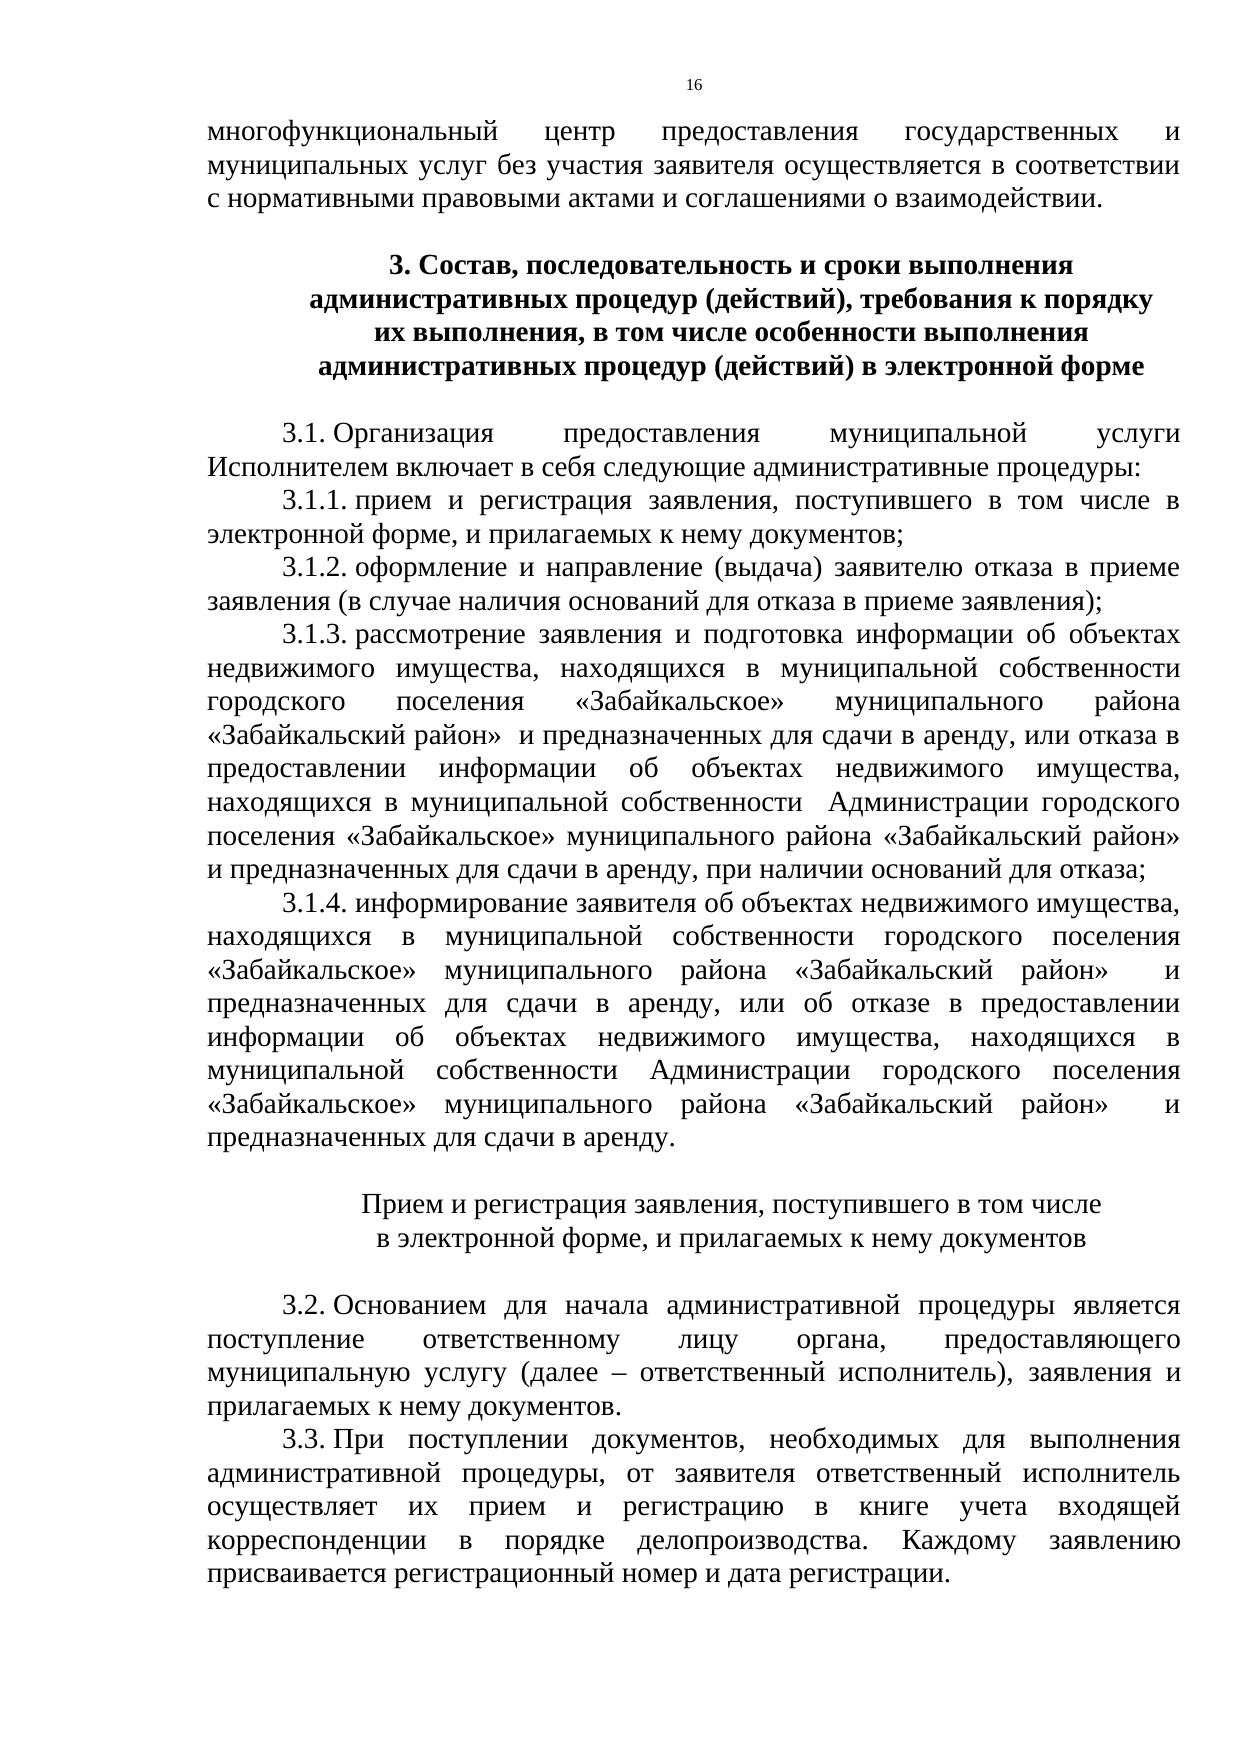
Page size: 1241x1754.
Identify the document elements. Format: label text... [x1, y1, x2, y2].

subtitle 3. Состав, последовательность и сроки выполнения [207, 247, 1181, 281]
text в электронной форме, и прилагаемых к нему документов [207, 1220, 1181, 1254]
text 3.3. При поступлении документов, необходимых для выполнения административной процедуры, от заявителя ответственный исполнитель осуществляет их прием и регистрацию в книге учета входящей корреспонденции в порядке делопроизводства. Каждому заявлению присваивается регистрационный номер и дата регистрации. [207, 1421, 1181, 1589]
list 3.1.1. прием и регистрация заявления, поступившего в том числе в электронной форме, и прилагаемых к нему документов; [207, 482, 1181, 549]
subtitle административных процедур (действий) в электронной форме [207, 348, 1181, 382]
text 3.2. Основанием для начала административной процедуры является поступление ответственному лицу органа, предоставляющего муниципальную услугу (далее – ответственный исполнитель), заявления и прилагаемых к нему документов. [207, 1287, 1181, 1421]
text Прием и регистрация заявления, поступившего в том числе [207, 1187, 1181, 1220]
text 3.1. Организация предоставления муниципальной услуги Исполнителем включает в себя следующие административные процедуры: [207, 415, 1181, 482]
text 3.1.2. оформление и направление (выдача) заявителю отказа в приеме заявления (в случае наличия оснований для отказа в приеме заявления); [207, 549, 1181, 616]
subtitle их выполнения, в том числе особенности выполнения [207, 314, 1181, 348]
text 3.1.3. рассмотрение заявления и подготовка информации об объектах недвижимого имущества, находящихся в муниципальной собственности городского поселения «Забайкальское» муниципального района «Забайкальский район» и предназначенных для сдачи в аренду, или отказа в предоставлении информации об объектах недвижимого имущества, находящихся в муниципальной собственности Администрации городского поселения «Забайкальское» муниципального района «Забайкальский район» и предназначенных для сдачи в аренду, при наличии оснований для отказа; [207, 616, 1181, 885]
text 3.1.4. информирование заявителя об объектах недвижимого имущества, находящихся в муниципальной собственности городского поселения «Забайкальское» муниципального района «Забайкальский район» и предназначенных для сдачи в аренду, или об отказе в предоставлении информации об объектах недвижимого имущества, находящихся в муниципальной собственности Администрации городского поселения «Забайкальское» муниципального района «Забайкальский район» и предназначенных для сдачи в аренду. [207, 885, 1181, 1153]
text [207, 113, 1181, 214]
subtitle административных процедур (действий), требования к порядку [207, 281, 1181, 314]
